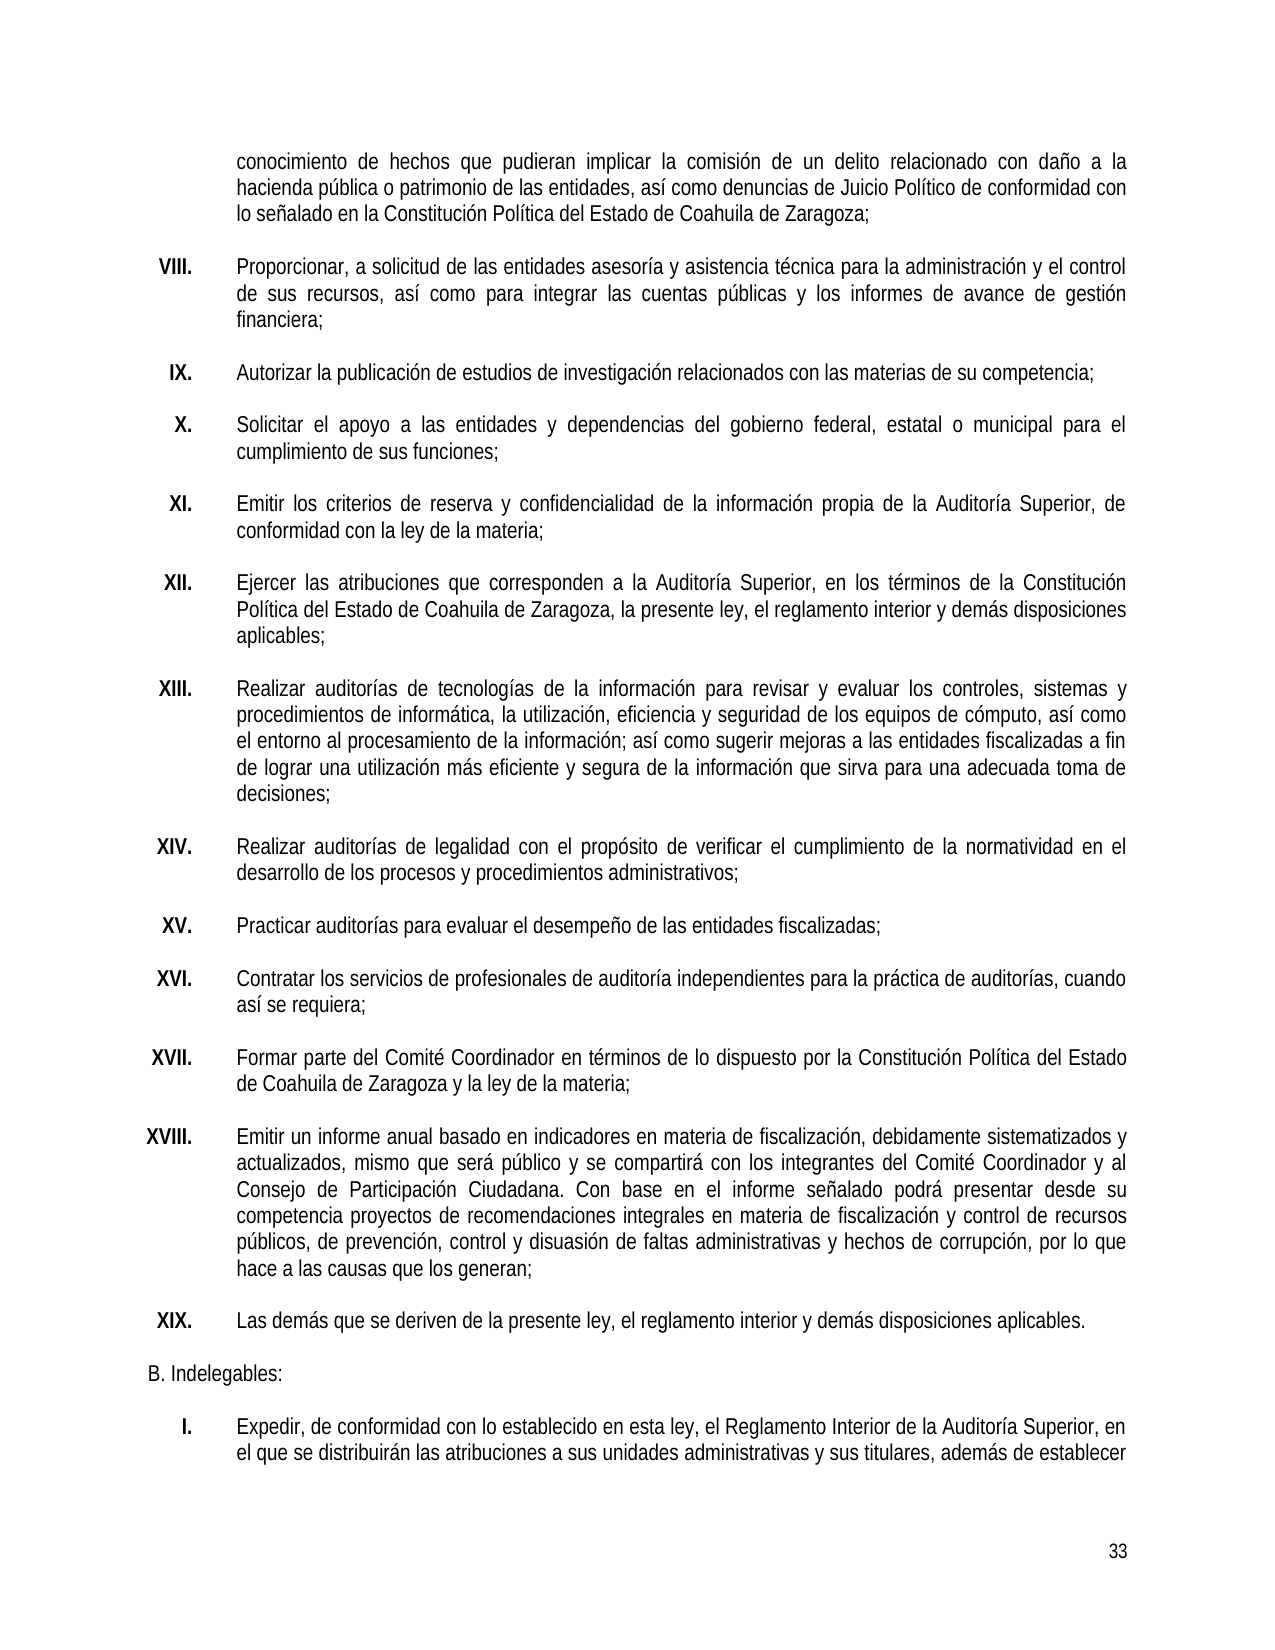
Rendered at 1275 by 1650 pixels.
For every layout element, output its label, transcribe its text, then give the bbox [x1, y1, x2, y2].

list Solicitar el apoyo a las entidades y dependencias del gobierno federal, estatal o municipal para el cumplimiento de sus funciones; [192, 411, 1127, 464]
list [192, 148, 1127, 227]
list Practicar auditorías para evaluar el desempeño de las entidades fiscalizadas; [192, 912, 1127, 938]
list Autorizar la publicación de estudios de investigación relacionados con las materias de su competencia; [192, 358, 1127, 385]
list Contratar los servicios de profesionales de auditoría independientes para la práctica de auditorías, cuando así se requiera; [192, 965, 1127, 1017]
list Emitir los criterios de reserva y confidencialidad de la información propia de la Auditoría Superior, de conformidad con la ley de la materia; [192, 490, 1127, 543]
list Emitir un informe anual basado en indicadores en materia de fiscalización, debidamente sistematizados y actualizados, mismo que será público y se compartirá con los integrantes del Comité Coordinador y al Consejo de Participación Ciudadana. Con base en el informe señalado podrá presentar desde su competencia proyectos de recomendaciones integrales en materia de fiscalización y control de recursos públicos, de prevención, control y disuasión de faltas administrativas y hechos de corrupción, por lo que hace a las causas que los generan; [192, 1123, 1127, 1281]
list Realizar auditorías de legalidad con el propósito de verificar el cumplimiento de la normatividad en el desarrollo de los procesos y procedimientos administrativos; [192, 833, 1127, 886]
list Formar parte del Comité Coordinador en términos de lo dispuesto por la Constitución Política del Estado de Coahuila de Zaragoza y la ley de la materia; [192, 1044, 1127, 1096]
list Las demás que se deriven de la presente ley, el reglamento interior y demás disposiciones aplicables. [192, 1307, 1127, 1334]
text B. Indelegables: [148, 1360, 1127, 1386]
list Ejercer las atribuciones que corresponden a la Auditoría Superior, en los términos de la Constitución Política del Estado de Coahuila de Zaragoza, la presente ley, el reglamento interior y demás disposiciones aplicables; [192, 569, 1127, 648]
list Realizar auditorías de tecnologías de la información para revisar y evaluar los controles, sistemas y procedimientos de informática, la utilización, eficiencia y seguridad de los equipos de cómputo, así como el entorno al procesamiento de la información; así como sugerir mejoras a las entidades fiscalizadas a fin de lograr una utilización más eficiente y segura de la información que sirva para una adecuada toma de decisiones; [192, 675, 1127, 807]
list Proporcionar, a solicitud de las entidades asesoría y asistencia técnica para la administración y el control de sus recursos, así como para integrar las cuentas públicas y los informes de avance de gestión financiera; [192, 253, 1127, 332]
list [192, 1413, 1127, 1465]
